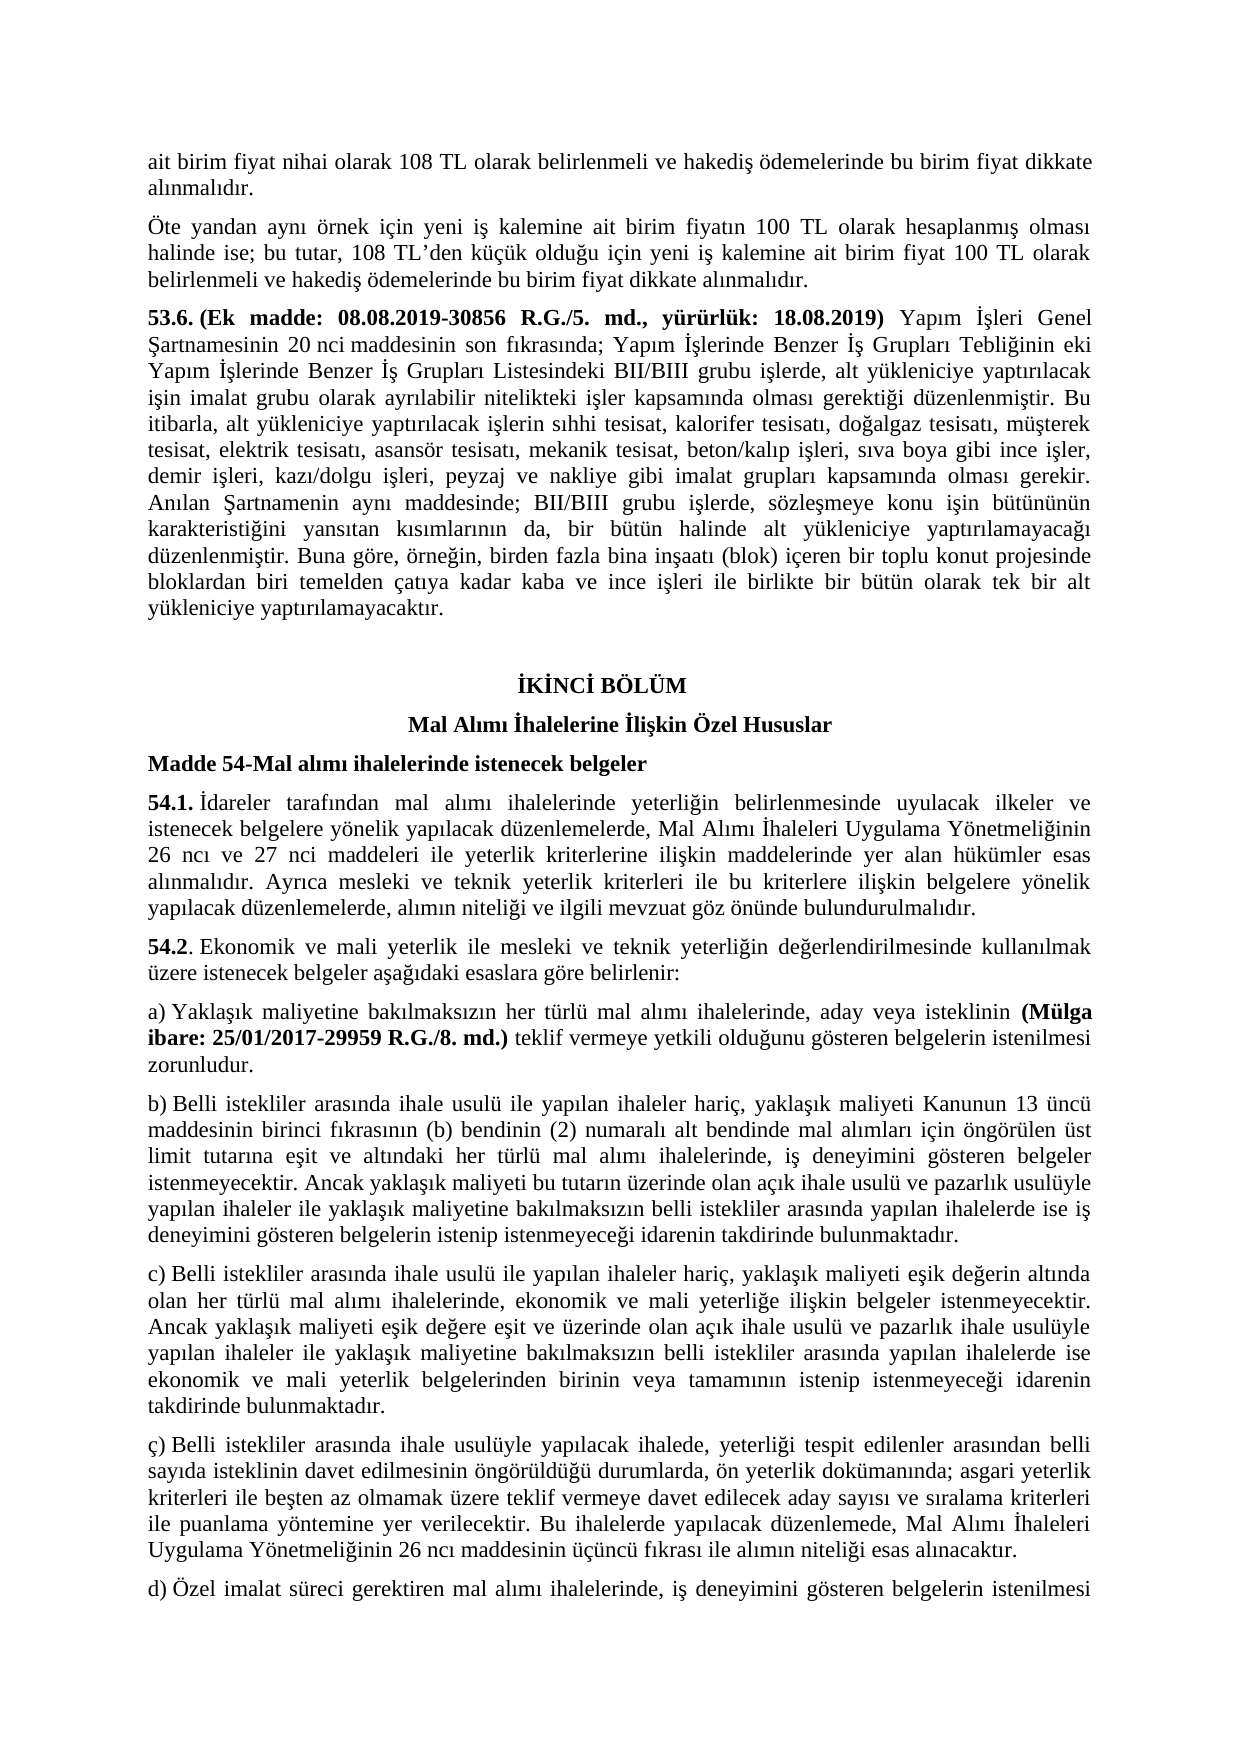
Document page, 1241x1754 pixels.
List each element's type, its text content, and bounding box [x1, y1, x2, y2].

text ç) Belli istekliler arasında ihale usulüyle yapılacak ihalede, yeterliği tespit edilenler arasından belli sayıda isteklinin davet edilmesinin öngörüldüğü durumlarda, ön yeterlik dokümanında; asgari yeterlik kriterleri ile beşten az olmamak üzere teklif vermeye davet edilecek aday sayısı ve sıralama kriterleri ile puanlama yöntemine yer verilecektir. Bu ihalelerde yapılacak düzenlemede, Mal Alımı İhaleleri Uygulama Yönetmeliğinin 26 ncı maddesinin üçüncü fıkrası ile alımın niteliği esas alınacaktır. [148, 1431, 1092, 1563]
text 53.6. (Ek madde: 08.08.2019-30856 R.G./5. md., yürürlük: 18.08.2019) Yapım İşleri Genel Şartnamesinin 20 nci maddesinin son fıkrasında; Yapım İşlerinde Benzer İş Grupları Tebliğinin eki Yapım İşlerinde Benzer İş Grupları Listesindeki BII/BIII grubu işlerde, alt yükleniciye yaptırılacak işin imalat grubu olarak ayrılabilir nitelikteki işler kapsamında olması gerektiği düzenlenmiştir. Bu itibarla, alt yükleniciye yaptırılacak işlerin sıhhi tesisat, kalorifer tesisatı, doğalgaz tesisatı, müşterek tesisat, elektrik tesisatı, asansör tesisatı, mekanik tesisat, beton/kalıp işleri, sıva boya gibi ince işler, demir işleri, kazı/dolgu işleri, peyzaj ve nakliye gibi imalat grupları kapsamında olması gerekir. Anılan Şartnamenin aynı maddesinde; BII/BIII grubu işlerde, sözleşmeye konu işin bütününün karakteristiğini yansıtan kısımlarının da, bir bütün halinde alt yükleniciye yaptırılamayacağı düzenlenmiştir. Buna göre, örneğin, birden fazla bina inşaatı (blok) içeren bir toplu konut projesinde bloklardan biri temelden çatıya kadar kaba ve ince işleri ile birlikte bir bütün olarak tek bir alt yükleniciye yaptırılamayacaktır. [148, 304, 1092, 621]
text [148, 1575, 1092, 1602]
text c) Belli istekliler arasında ihale usulü ile yapılan ihaleler hariç, yaklaşık maliyeti eşik değerin altında olan her türlü mal alımı ihalelerinde, ekonomik ve mali yeterliğe ilişkin belgeler istenmeyecektir. Ancak yaklaşık maliyeti eşik değere eşit ve üzerinde olan açık ihale usulü ve pazarlık ihale usulüyle yapılan ihaleler ile yaklaşık maliyetine bakılmaksızın belli istekliler arasında yapılan ihalelerde ise ekonomik ve mali yeterlik belgelerinden birinin veya tamamının istenip istenmeyeceği idarenin takdirinde bulunmaktadır. [148, 1260, 1092, 1418]
title Mal Alımı İhalelerine İlişkin Özel Hususlar [148, 711, 1092, 737]
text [148, 148, 1092, 200]
text Öte yandan aynı örnek için yeni iş kalemine ait birim fiyatın 100 TL olarak hesaplanmış olması halinde ise; bu tutar, 108 TL’den küçük olduğu için yeni iş kalemine ait birim fiyat 100 TL olarak belirlenmeli ve hakediş ödemelerinde bu birim fiyat dikkate alınmalıdır. [148, 213, 1092, 292]
text İKİNCİ BÖLÜM [443, 672, 1092, 698]
text Madde 54-Mal alımı ihalelerinde istenecek belgeler [148, 750, 1092, 776]
text 54.2. Ekonomik ve mali yeterlik ile mesleki ve teknik yeterliğin değerlendirilmesinde kullanılmak üzere istenecek belgeler aşağıdaki esaslara göre belirlenir: [148, 933, 1092, 986]
text 54.1. İdareler tarafından mal alımı ihalelerinde yeterliğin belirlenmesinde uyulacak ilkeler ve istenecek belgelere yönelik yapılacak düzenlemelerde, Mal Alımı İhaleleri Uygulama Yönetmeliğinin 26 ncı ve 27 nci maddeleri ile yeterlik kriterlerine ilişkin maddelerinde yer alan hükümler esas alınmalıdır. Ayrıca mesleki ve teknik yeterlik kriterleri ile bu kriterlere ilişkin belgelere yönelik yapılacak düzenlemelerde, alımın niteliği ve ilgili mevzuat göz önünde bulundurulmalıdır. [148, 789, 1092, 920]
text a) Yaklaşık maliyetine bakılmaksızın her türlü mal alımı ihalelerinde, aday veya isteklinin (Mülga ibare: 25/01/2017-29959 R.G./8. md.) teklif vermeye yetkili olduğunu gösteren belgelerin istenilmesi zorunludur. [148, 998, 1092, 1077]
text b) Belli istekliler arasında ihale usulü ile yapılan ihaleler hariç, yaklaşık maliyeti Kanunun 13 üncü maddesinin birinci fıkrasının (b) bendinin (2) numaralı alt bendinde mal alımları için öngörülen üst limit tutarına eşit ve altındaki her türlü mal alımı ihalelerinde, iş deneyimini gösteren belgeler istenmeyecektir. Ancak yaklaşık maliyeti bu tutarın üzerinde olan açık ihale usulü ve pazarlık usulüyle yapılan ihaleler ile yaklaşık maliyetine bakılmaksızın belli istekliler arasında yapılan ihalelerde ise iş deneyimini gösteren belgelerin istenip istenmeyeceği idarenin takdirinde bulunmaktadır. [148, 1090, 1092, 1248]
